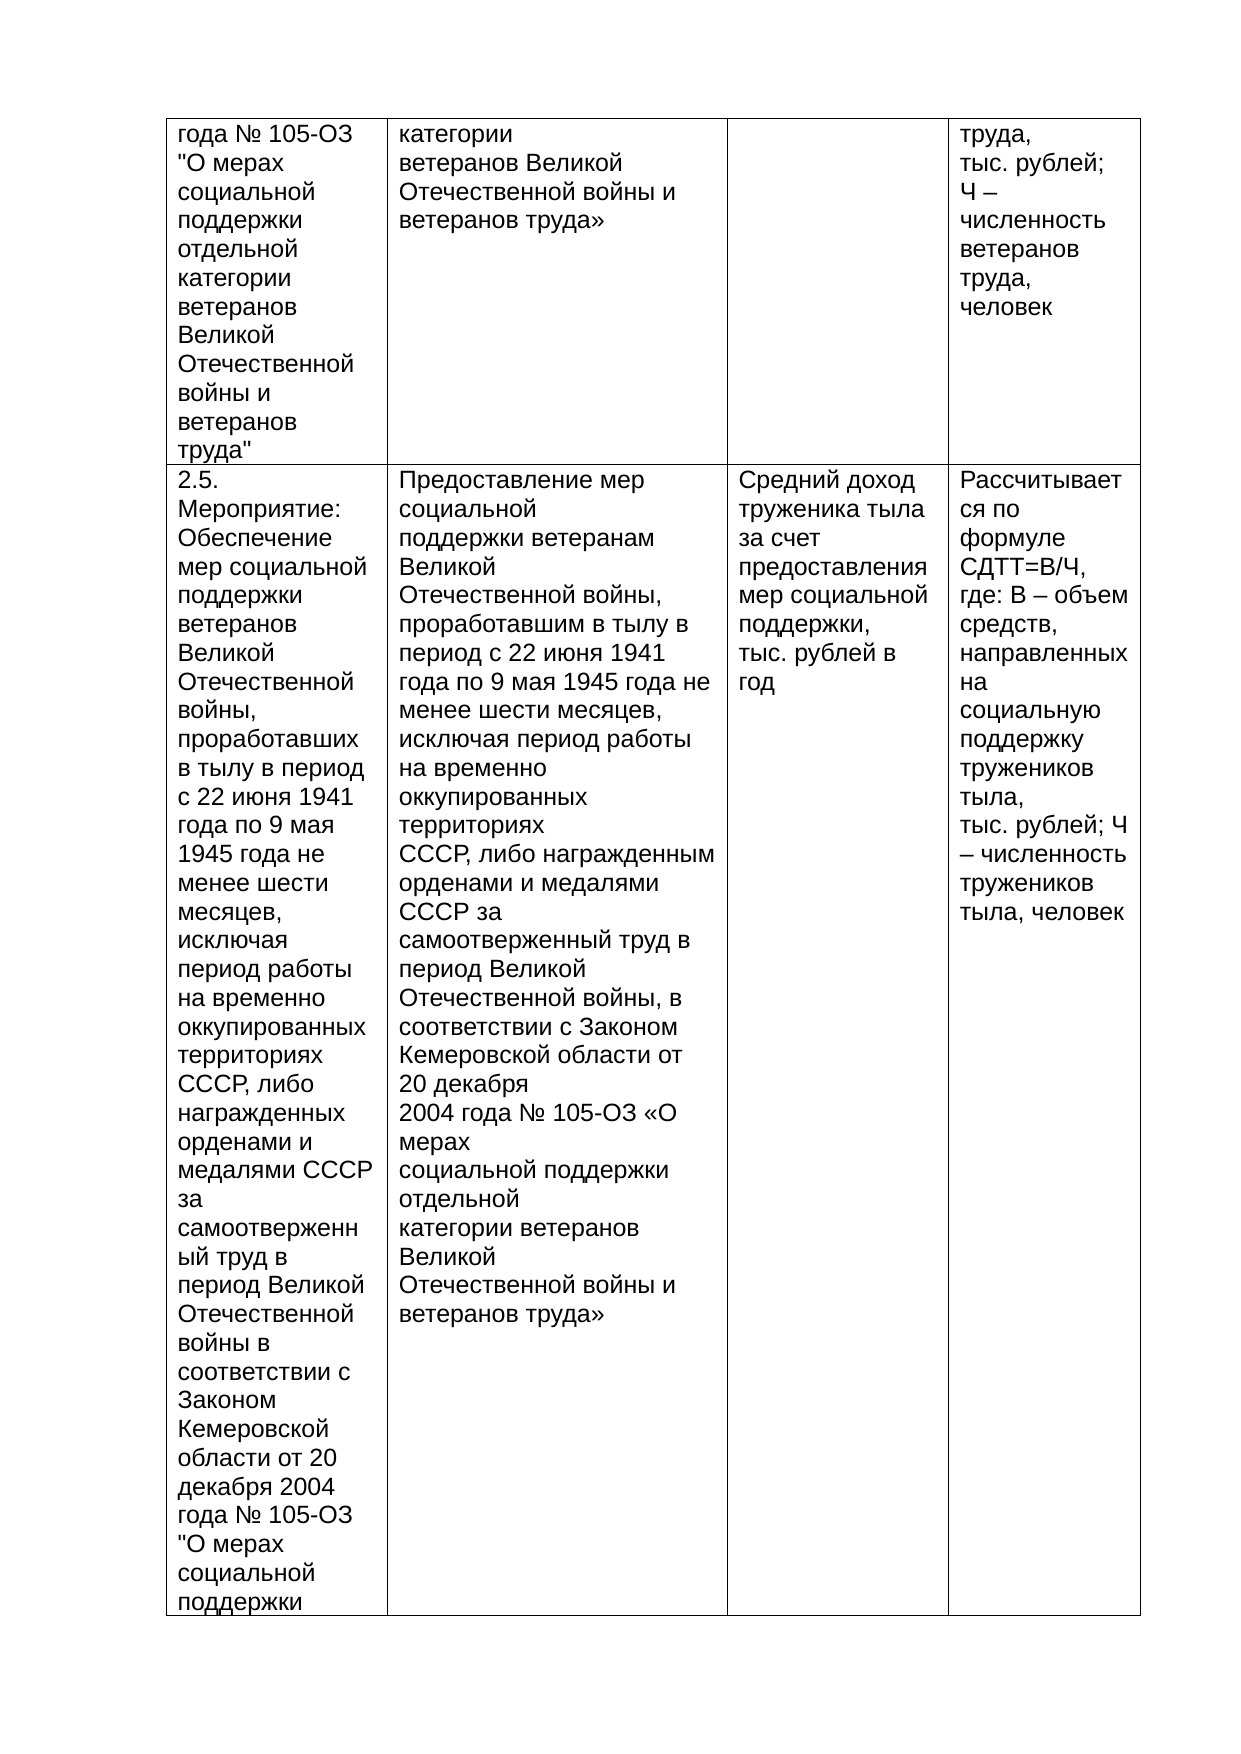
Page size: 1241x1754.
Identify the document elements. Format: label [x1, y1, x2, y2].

table_cell [728, 465, 948, 1615]
table_cell [388, 465, 727, 1615]
table_cell [388, 119, 727, 464]
table_cell [949, 119, 1140, 464]
table_cell [167, 119, 387, 464]
table_cell [167, 465, 387, 1615]
table_cell [949, 465, 1140, 1615]
table_cell [728, 119, 948, 464]
